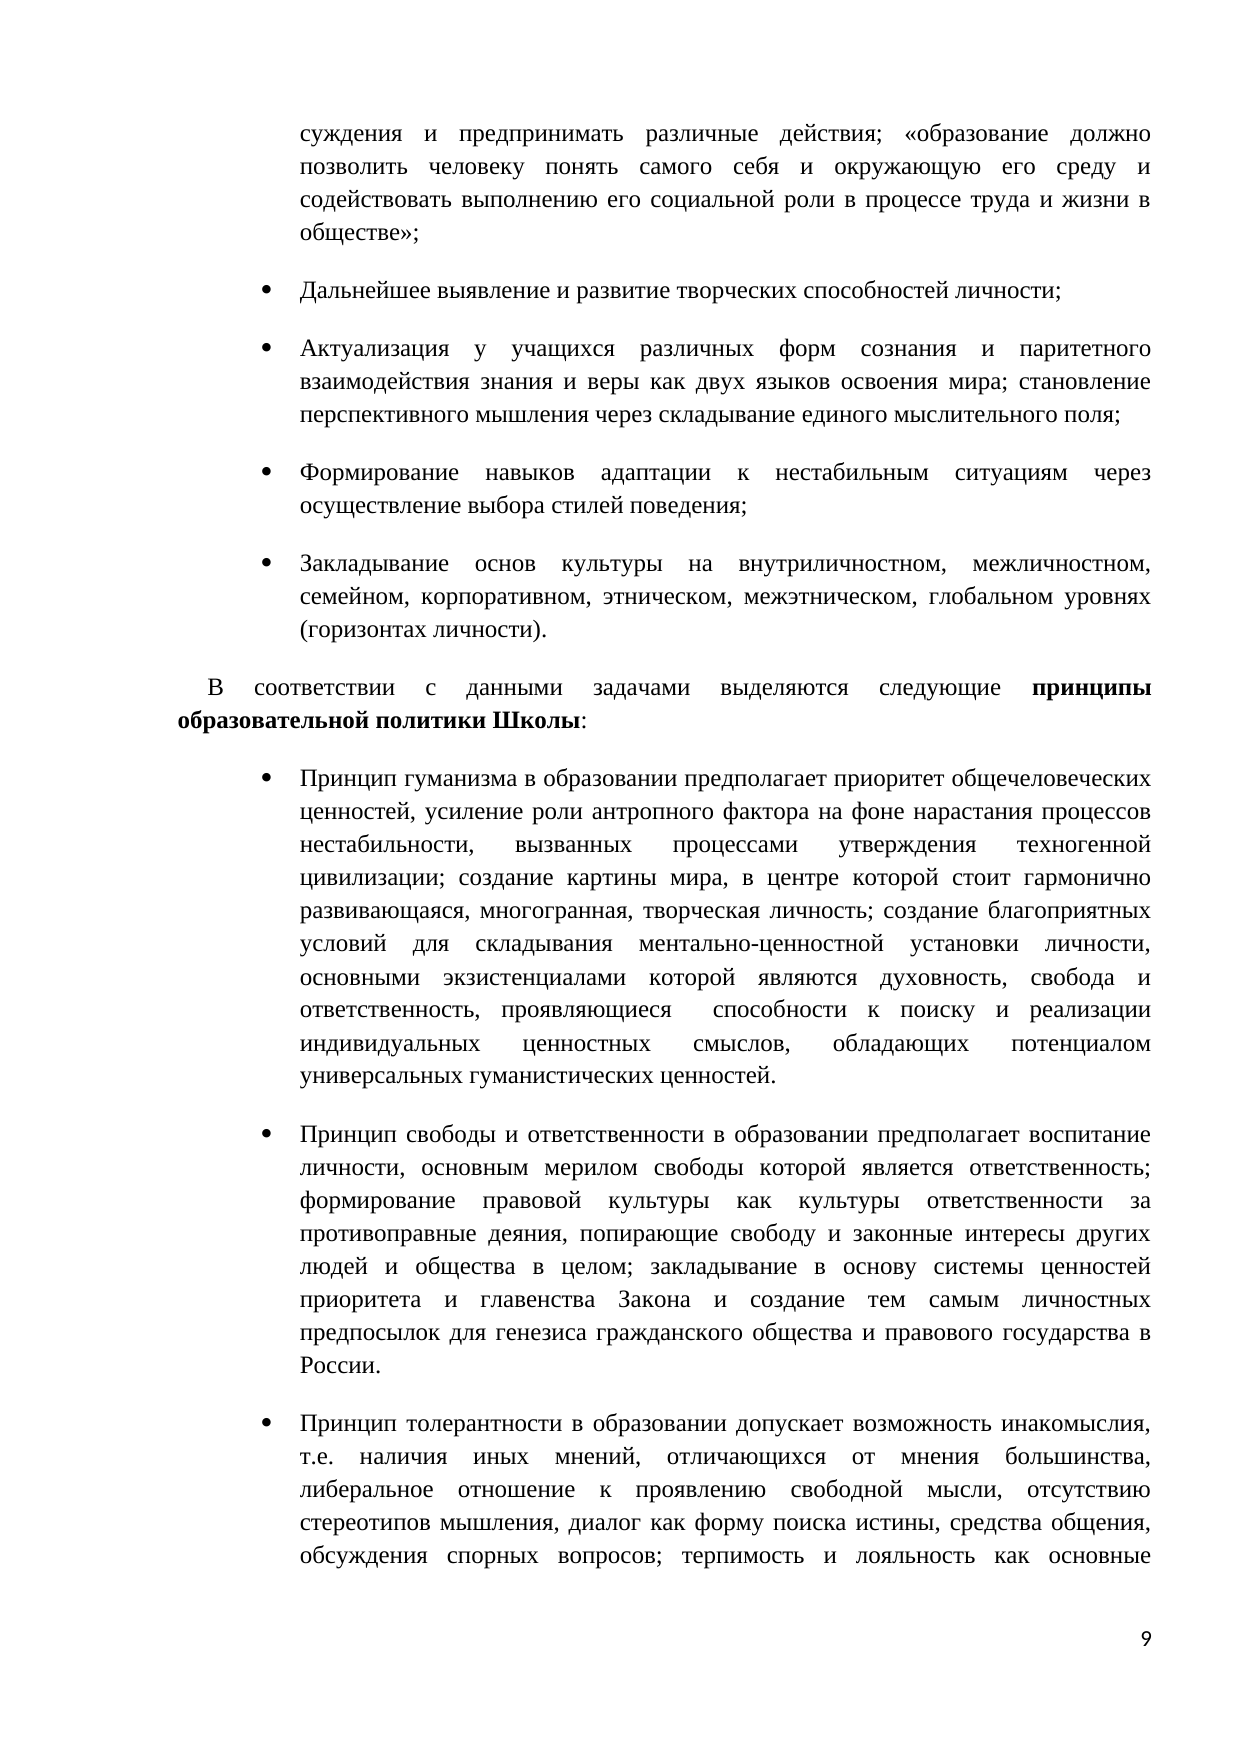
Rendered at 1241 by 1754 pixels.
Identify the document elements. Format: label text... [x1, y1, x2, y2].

text В соответствии с данными задачами выделяются следующие принципы образовательной политики Школы: [177, 672, 1152, 734]
list Актуализация у учащихся различных форм сознания и паритетного взаимодействия знания и веры как двух языков освоения мира; становление перспективного мышления через складывание единого мыслительного поля; [262, 333, 1152, 428]
list Закладывание основ культуры на внутриличностном, межличностном, семейном, корпоративном, этническом, межэтническом, глобальном уровнях (горизонтах личности). [262, 548, 1152, 643]
list Формирование навыков адаптации к нестабильным ситуациям через осуществление выбора стилей поведения; [262, 457, 1152, 519]
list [262, 118, 1152, 246]
list Дальнейшее выявление и развитие творческих способностей личности; [262, 275, 1152, 304]
list Принцип свободы и ответственности в образовании предполагает воспитание личности, основным мерилом свободы которой является ответственность; формирование правовой культуры как культуры ответственности за противоправные деяния, попирающие свободу и законные интересы других людей и общества в целом; закладывание в основу системы ценностей приоритета и главенства Закона и создание тем самым личностных предпосылок для генезиса гражданского общества и правового государства в России. [262, 1119, 1152, 1378]
list Принцип гуманизма в образовании предполагает приоритет общечеловеческих ценностей, усиление роли антропного фактора на фоне нарастания процессов нестабильности, вызванных процессами утверждения техногенной цивилизации; создание картины мира, в центре которой стоит гармонично развивающаяся, многогранная, творческая личность; создание благоприятных условий для складывания ментально-ценностной установки личности, основными экзистенциалами которой являются духовность, свобода и ответственность, проявляющиеся способности к поиску и реализации индивидуальных ценностных смыслов, обладающих потенциалом универсальных гуманистических ценностей. [262, 763, 1152, 1089]
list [262, 1408, 1152, 1569]
